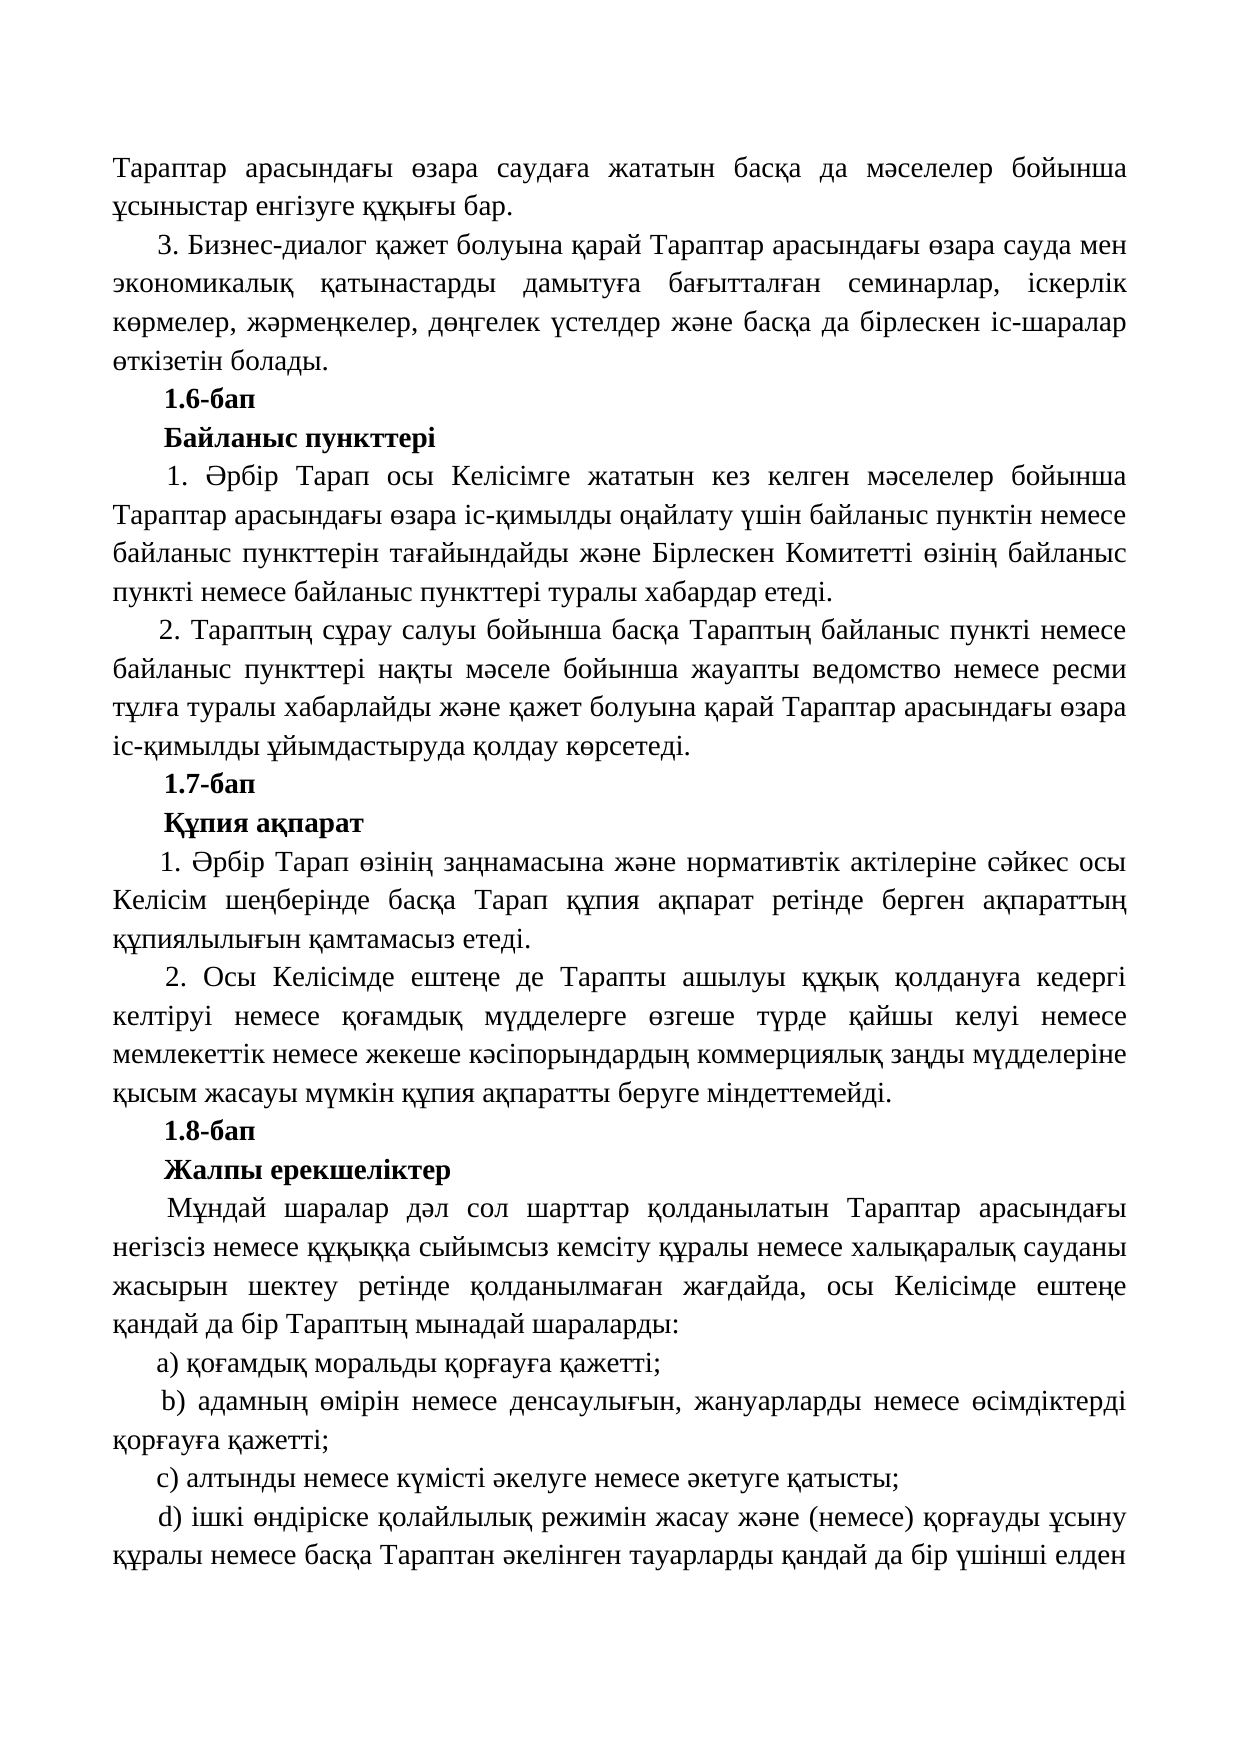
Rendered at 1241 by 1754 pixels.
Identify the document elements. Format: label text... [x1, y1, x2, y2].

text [112, 150, 1128, 222]
text 1. Әрбір Тарап осы Келісімге жататын кез келген мәселелер бойынша Тараптар арасындағы өзара іс-қимылды оңайлату үшін байланыс пунктін немесе байланыс пункттерін тағайындайды және Бірлескен Комитетті өзінің байланыс пункті немесе байланыс пункттері туралы хабардар етеді. [112, 458, 1128, 607]
text 2. Осы Келісімде ештеңе де Тарапты ашылуы құқық қолдануға кедергі келтіруі немесе қоғамдық мүдделерге өзгеше түрде қайшы келуі немесе мемлекеттік немесе жекеше кәсіпорындардың коммерциялық заңды мүдделеріне қысым жасауы мүмкін құпия ақпаратты беруге міндеттемейді. [112, 959, 1128, 1108]
text 1.7-бап [112, 767, 1128, 800]
text a) қоғамдық моральды қорғауға қажетті; [112, 1345, 1128, 1378]
text Құпия ақпарат [112, 805, 1128, 839]
text 1.8-бап [112, 1113, 1128, 1147]
text Байланыс пункттері [112, 420, 1128, 453]
text 1.6-бап [112, 381, 1128, 415]
text 3. Бизнес-диалог қажет болуына қарай Тараптар арасындағы өзара сауда мен экономикалық қатынастарды дамытуға бағытталған семинарлар, іскерлік көрмелер, жәрмеңкелер, дөңгелек үстелдер және басқа да бірлескен іс-шаралар өткізетін болады. [112, 227, 1128, 376]
text b) адамның өмірін немесе денсаулығын, жануарларды немесе өсімдіктерді қорғауға қажетті; [112, 1383, 1128, 1455]
text Жалпы ерекшеліктер [112, 1152, 1128, 1186]
text c) алтынды немесе күмісті әкелуге немесе әкетуге қатысты; [112, 1460, 1128, 1494]
text Мұндай шаралар дәл сол шарттар қолданылатын Тараптар арасындағы негізсіз немесе құқыққа сыйымсыз кемсіту құралы немесе халықаралық сауданы жасырын шектеу ретінде қолданылмаған жағдайда, осы Келісімде ештеңе қандай да бір Тараптың мынадай шараларды: [112, 1191, 1128, 1340]
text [112, 1499, 1128, 1571]
text 2. Тараптың сұрау салуы бойынша басқа Тараптың байланыс пункті немесе байланыс пункттері нақты мәселе бойынша жауапты ведомство немесе ресми тұлға туралы хабарлайды және қажет болуына қарай Тараптар арасындағы өзара іс-қимылды ұйымдастыруда қолдау көрсетеді. [112, 612, 1128, 762]
text 1. Әрбір Тарап өзінің заңнамасына және нормативтік актілеріне сәйкес осы Келісім шеңберінде басқа Тарап құпия ақпарат ретінде берген ақпараттың құпиялылығын қамтамасыз етеді. [112, 844, 1128, 954]
